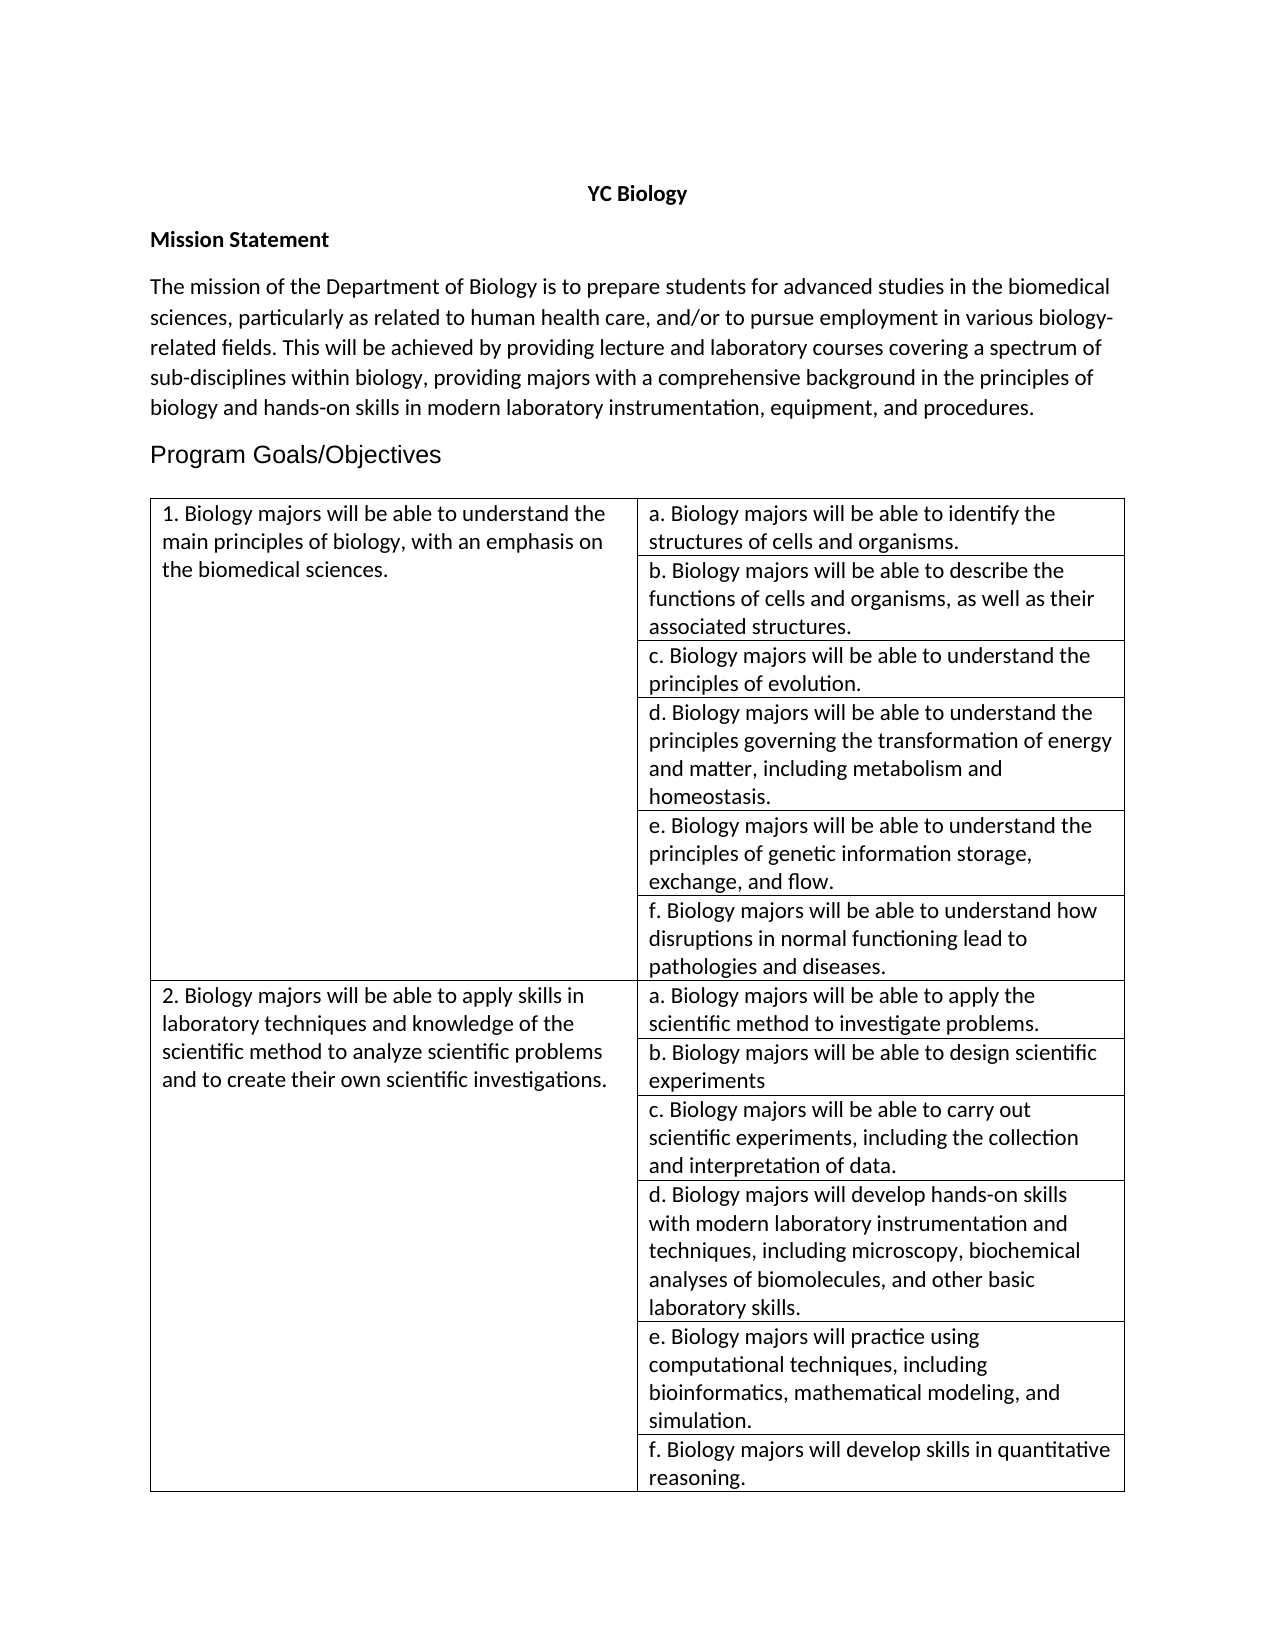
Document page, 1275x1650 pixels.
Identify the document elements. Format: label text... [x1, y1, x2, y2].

text Program Goals/Objectives [150, 440, 1125, 469]
table_cell c. Biology majors will be able to understand the principles of evolution. [638, 641, 1124, 697]
table_cell a. Biology majors will be able to apply the scientific method to investigate problems. [638, 981, 1124, 1037]
table_header a. Biology majors will be able to identify the structures of cells and organisms. [638, 499, 1124, 555]
table_cell d. Biology majors will be able to understand the principles governing the transformation of energy and matter, including metabolism and homeostasis. [638, 698, 1124, 810]
text The mission of the Department of Biology is to prepare students for advanced studies in the biomedical sciences, particularly as related to human health care, and/or to pursue employment in various biology-related fields. This will be achieved by providing lecture and laboratory courses covering a spectrum of sub-disciplines within biology, providing majors with a comprehensive background in the principles of biology and hands-on skills in modern laboratory instrumentation, equipment, and procedures. [150, 272, 1125, 421]
table_cell 2. Biology majors will be able to apply skills in laboratory techniques and knowledge of the scientific method to analyze scientific problems and to create their own scientific investigations. [151, 981, 637, 1491]
table_cell b. Biology majors will be able to describe the functions of cells and organisms, as well as their associated structures. [638, 556, 1124, 640]
table_cell b. Biology majors will be able to design scientific experiments [638, 1039, 1124, 1094]
text Mission Statement [150, 226, 1125, 254]
table_cell d. Biology majors will develop hands-on skills with modern laboratory instrumentation and techniques, including microscopy, biochemical analyses of biomolecules, and other basic laboratory skills. [638, 1181, 1124, 1321]
table_cell f. Biology majors will develop skills in quantitative reasoning. [638, 1435, 1124, 1491]
table_cell f. Biology majors will be able to understand how disruptions in normal functioning lead to pathologies and diseases. [638, 896, 1124, 980]
table_header 1. Biology majors will be able to understand the main principles of biology, with an emphasis on the biomedical sciences. [151, 499, 637, 980]
text YC Biology [150, 179, 1125, 207]
table_cell e. Biology majors will be able to understand the principles of genetic information storage, exchange, and flow. [638, 811, 1124, 895]
table_cell c. Biology majors will be able to carry out scientific experiments, including the collection and interpretation of data. [638, 1096, 1124, 1179]
table_cell e. Biology majors will practice using computational techniques, including bioinformatics, mathematical modeling, and simulation. [638, 1322, 1124, 1434]
